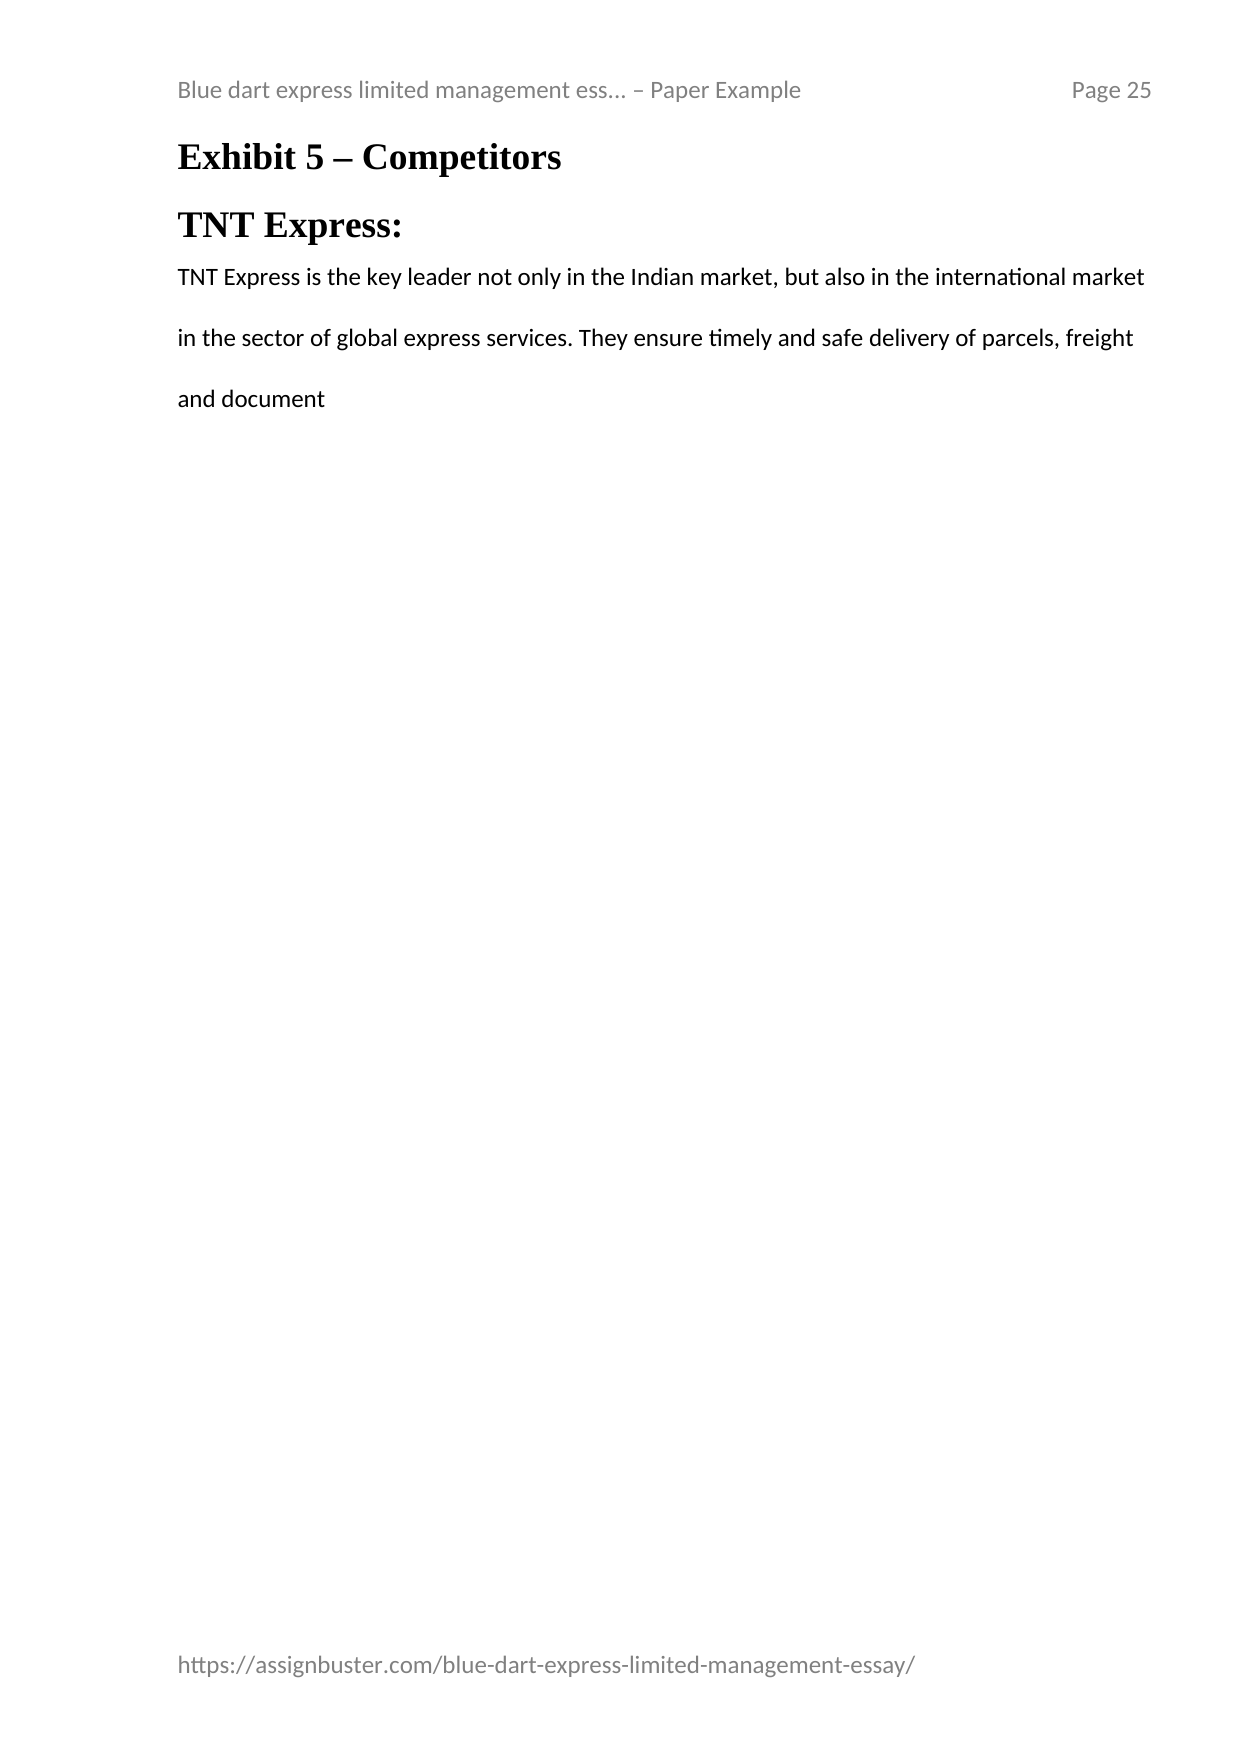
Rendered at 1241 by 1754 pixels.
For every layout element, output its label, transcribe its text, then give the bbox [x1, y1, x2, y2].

subtitle TNT Express: [177, 202, 1152, 245]
subtitle Exhibit 5 – Competitors [177, 135, 1152, 178]
text TNT Express is the key leader not only in the Indian market, but also in the international market in the sector of global express services. They ensure timely and safe delivery of parcels, freight and document [177, 261, 1152, 414]
